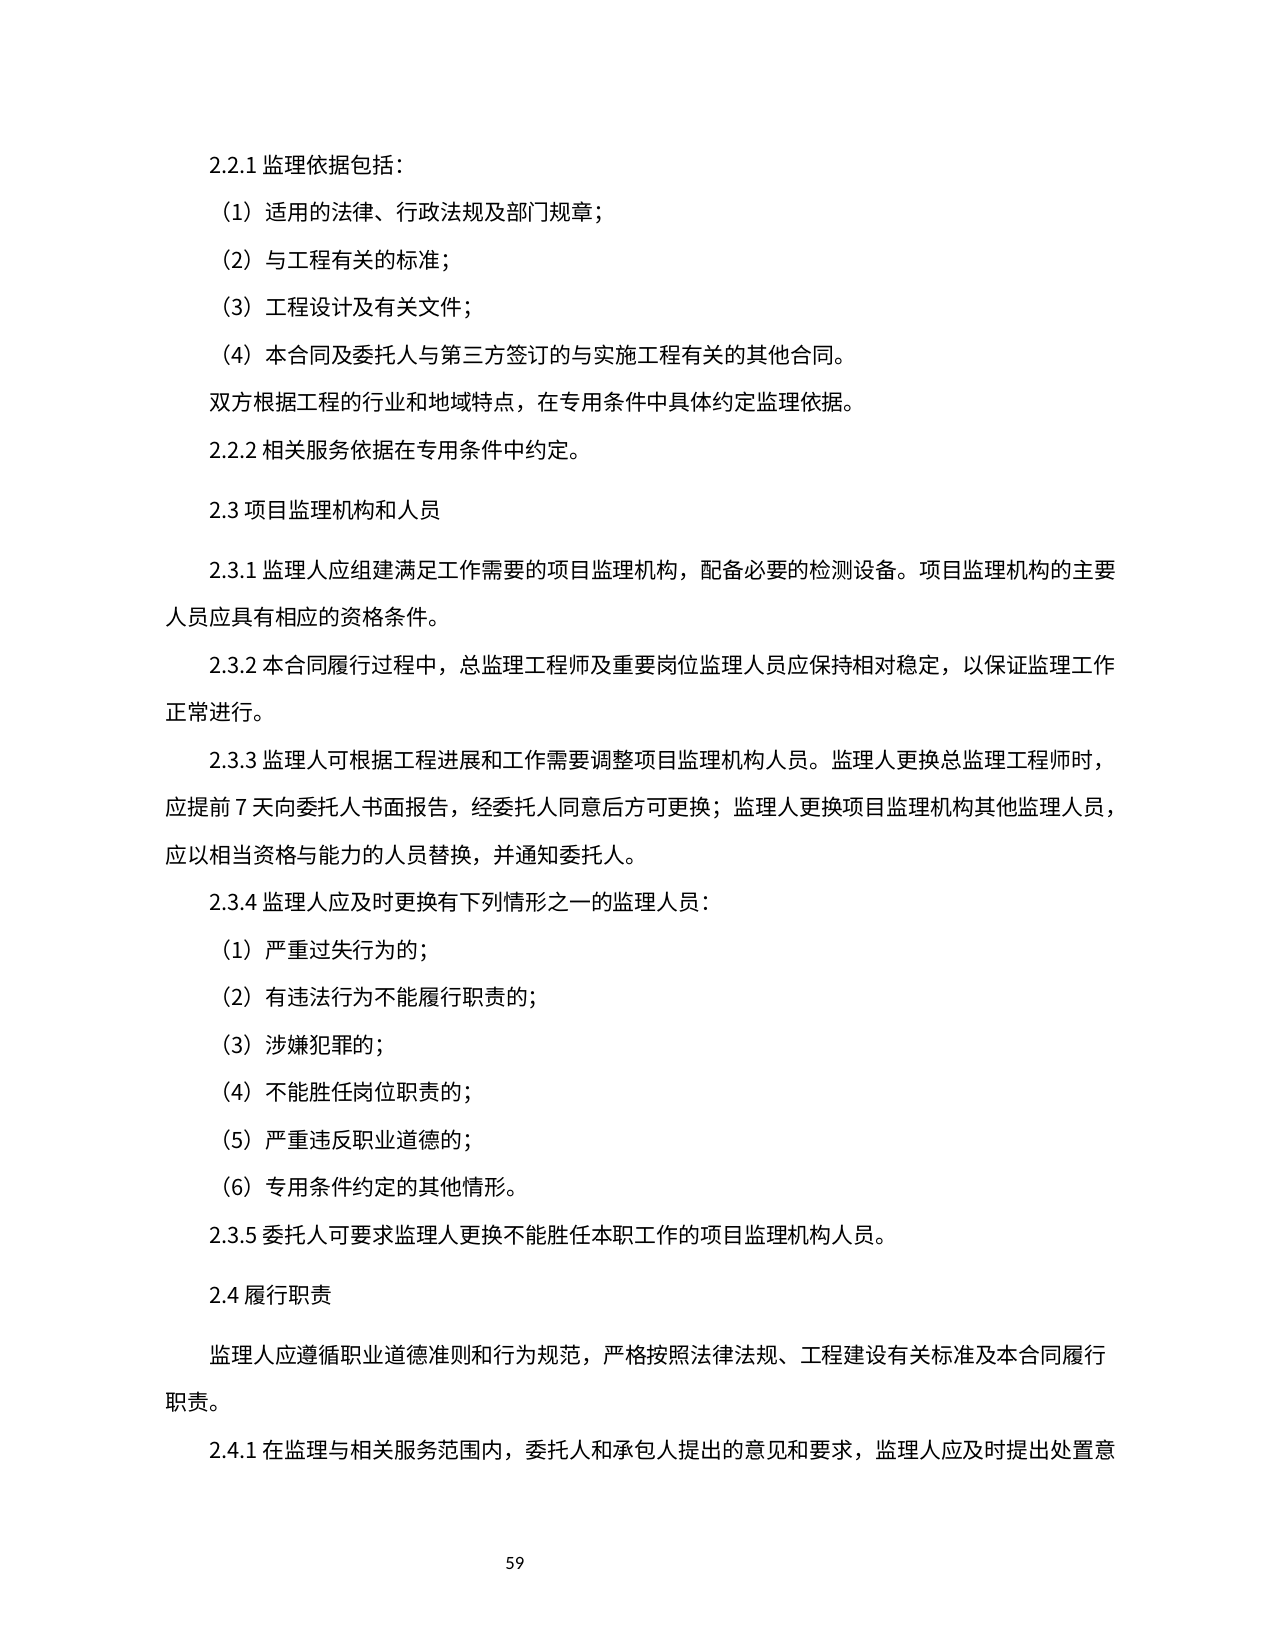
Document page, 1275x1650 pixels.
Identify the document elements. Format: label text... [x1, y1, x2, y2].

text 2.3.2本合同履行过程中，总监理工程师及重要岗位监理人员应保持相对稳定，以保证监理工作正常进行。 [165, 648, 1127, 727]
text （6）专用条件约定的其他情形。 [165, 1170, 1127, 1202]
text （3）工程设计及有关文件； [165, 290, 1127, 322]
text 2.3.4 监理人应及时更换有下列情形之一的监理人员： [165, 885, 1127, 917]
text 2.3 项目监理机构和人员 [165, 493, 1127, 524]
text （1）适用的法律、行政法规及部门规章； [165, 195, 1127, 227]
text （1）严重过失行为的； [165, 933, 1127, 964]
text （2）有违法行为不能履行职责的； [165, 980, 1127, 1012]
text 2.3.5 委托人可要求监理人更换不能胜任本职工作的项目监理机构人员。 [165, 1218, 1127, 1249]
text （5）严重违反职业道德的； [165, 1123, 1127, 1154]
text 2.3.3监理人可根据工程进展和工作需要调整项目监理机构人员。监理人更换总监理工程师时，应提前7天向委托人书面报告，经委托人同意后方可更换；监理人更换项目监理机构其他监理人员，应以相当资格与能力的人员替换，并通知委托人。 [165, 743, 1127, 869]
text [165, 1433, 1127, 1464]
text 2.4 履行职责 [165, 1278, 1127, 1309]
text （3）涉嫌犯罪的； [165, 1028, 1127, 1059]
text 监理人应遵循职业道德准则和行为规范，严格按照法律法规、工程建设有关标准及本合同履行职责。 [165, 1338, 1127, 1417]
text （2）与工程有关的标准； [165, 243, 1127, 274]
text 双方根据工程的行业和地域特点，在专用条件中具体约定监理依据。 [165, 385, 1127, 417]
text 2.2.1 监理依据包括： [165, 148, 1127, 179]
text 2.3.1 监理人应组建满足工作需要的项目监理机构，配备必要的检测设备。项目监理机构的主要人员应具有相应的资格条件。 [165, 553, 1127, 632]
text （4）本合同及委托人与第三方签订的与实施工程有关的其他合同。 [165, 338, 1127, 369]
text （4）不能胜任岗位职责的； [165, 1075, 1127, 1107]
text 2.2.2 相关服务依据在专用条件中约定。 [165, 433, 1127, 464]
